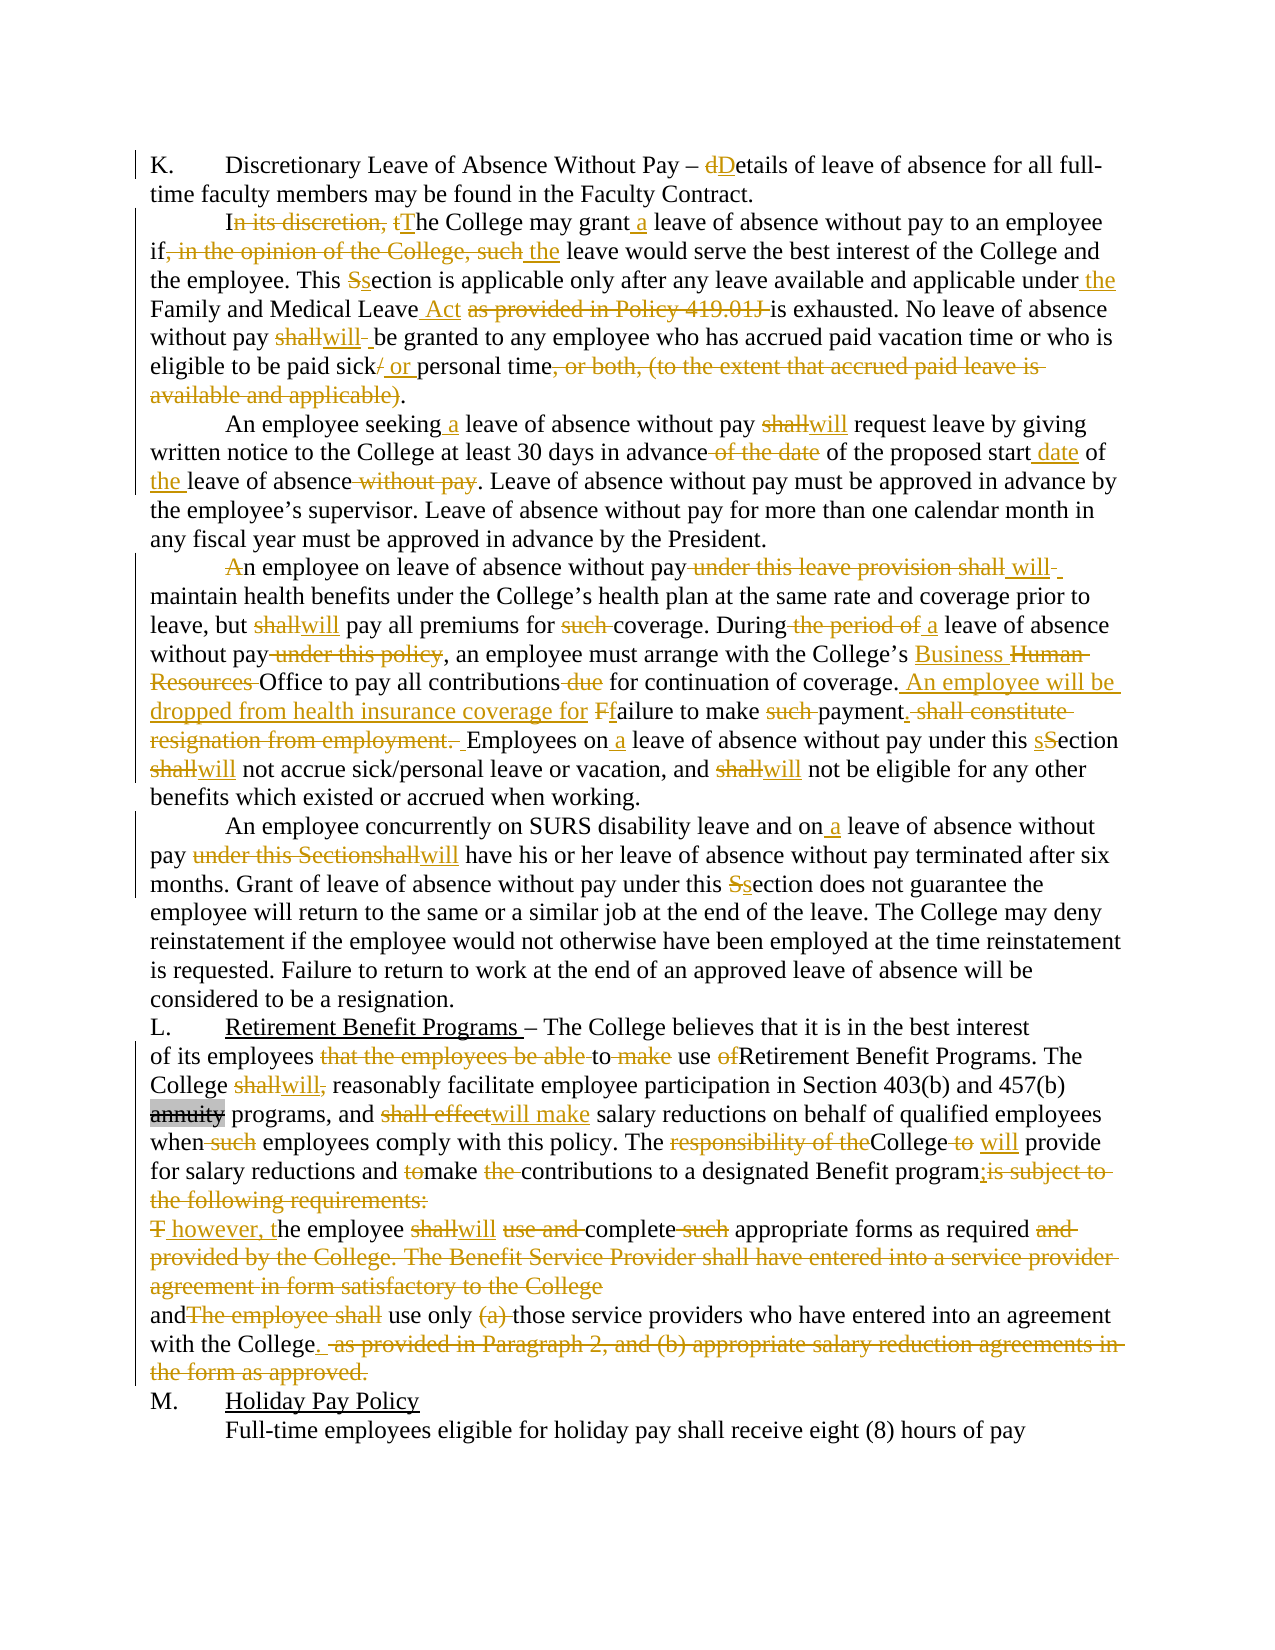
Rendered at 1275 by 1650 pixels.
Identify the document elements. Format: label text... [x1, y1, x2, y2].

text of its employees to use Retirement Benefit Programs. The College reasonably facilitate employee participation in Section 403(b) and 457(b) annuity programs, and salary reductions on behalf of qualified employees when employees comply with this policy. The College provide for salary reductions and make contributions to a designated Benefit program [150, 1041, 1125, 1214]
text An employee seeking leave of absence without pay request leave by giving written notice to the College at least 30 days in advance of the proposed start of leave of absence. Leave of absence without pay must be approved in advance by the employee’s supervisor. Leave of absence without pay for more than one calendar month in any fiscal year must be approved in advance by the President. [150, 409, 1125, 552]
text M. Holiday Pay Policy [150, 1386, 1125, 1415]
text I he College may grant leave of absence without pay to an employee if leave would serve the best interest of the College and the employee. This ection is applicable only after any leave available and applicable under Family and Medical Leave is exhausted. No leave of absence without pay be granted to any employee who has accrued paid vacation time or who is eligible to be paid sickpersonal time. [150, 207, 1125, 409]
text An employee concurrently on SURS disability leave and on leave of absence without pay have his or her leave of absence without pay terminated after six months. Grant of leave of absence without pay under this ection does not guarantee the employee will return to the same or a similar job at the end of the leave. The College may deny reinstatement if the employee would not otherwise have been employed at the time reinstatement is requested. Failure to return to work at the end of an approved leave of absence will be considered to be a resignation. [150, 811, 1125, 1012]
text L. Retirement Benefit Programs – The College believes that it is in the best interest [150, 1012, 1125, 1041]
text Full-time employees eligible for holiday pay shall receive eight (8) hours of pay [150, 1415, 1125, 1444]
text n employee on leave of absence without paymaintain health benefits under the College’s health plan at the same rate and coverage prior to leave, but pay all premiums for coverage. During leave of absence without pay, an employee must arrange with the College’s Office to pay all contributions for continuation of coverage. ailure to make paymentEmployees on leave of absence without pay under this ection not accrue sick/personal leave or vacation, and not be eligible for any other benefits which existed or accrued when working. [150, 552, 1125, 811]
text K. Discretionary Leave of Absence Without Pay – etails of leave of absence for all full-time faculty members may be found in the Faculty Contract. [150, 150, 1125, 207]
text he employee complete appropriate forms as required [150, 1214, 1125, 1300]
text and use only those service providers who have entered into an agreement with the College [150, 1300, 1125, 1386]
